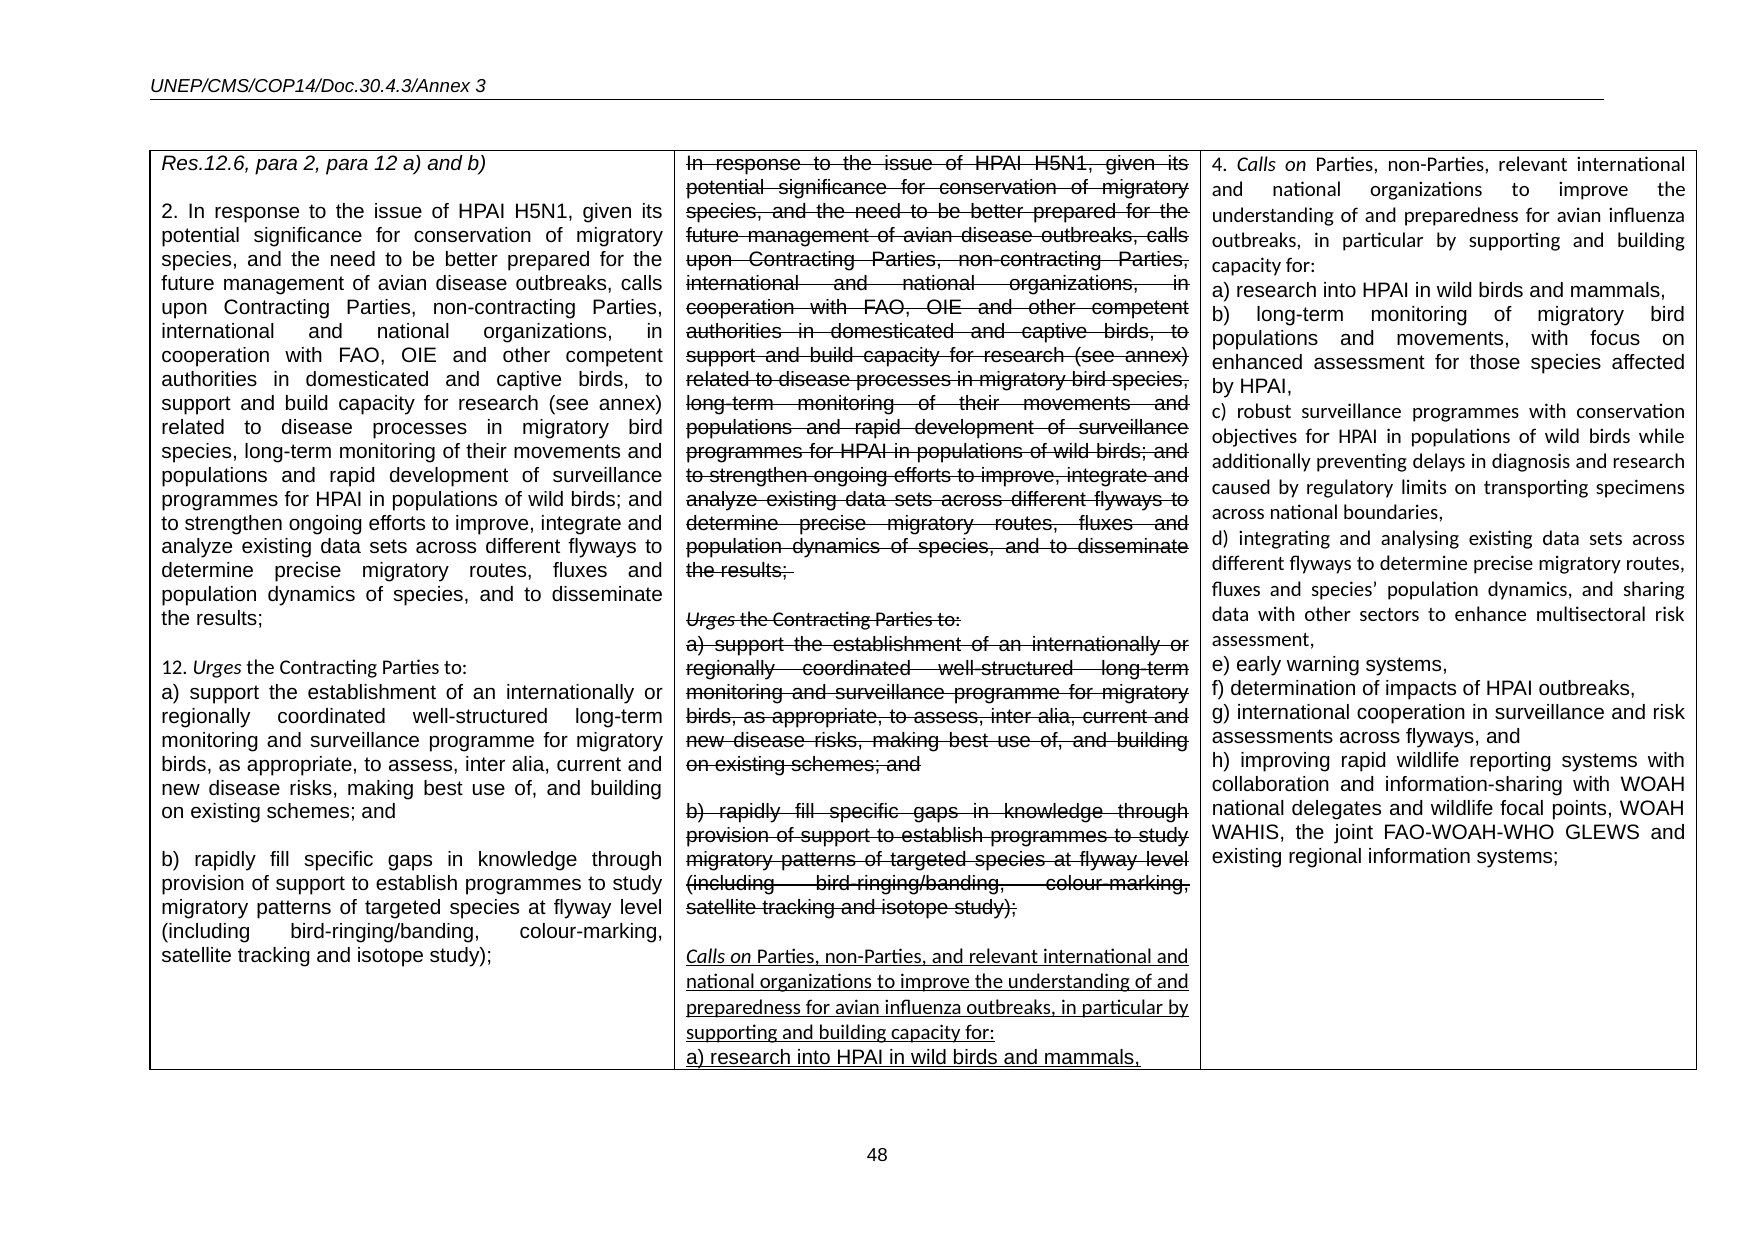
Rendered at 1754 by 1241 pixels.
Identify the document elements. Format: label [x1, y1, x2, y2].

table_cell [675, 151, 1200, 1069]
table_cell [151, 151, 674, 1069]
table_cell [1201, 151, 1696, 1069]
